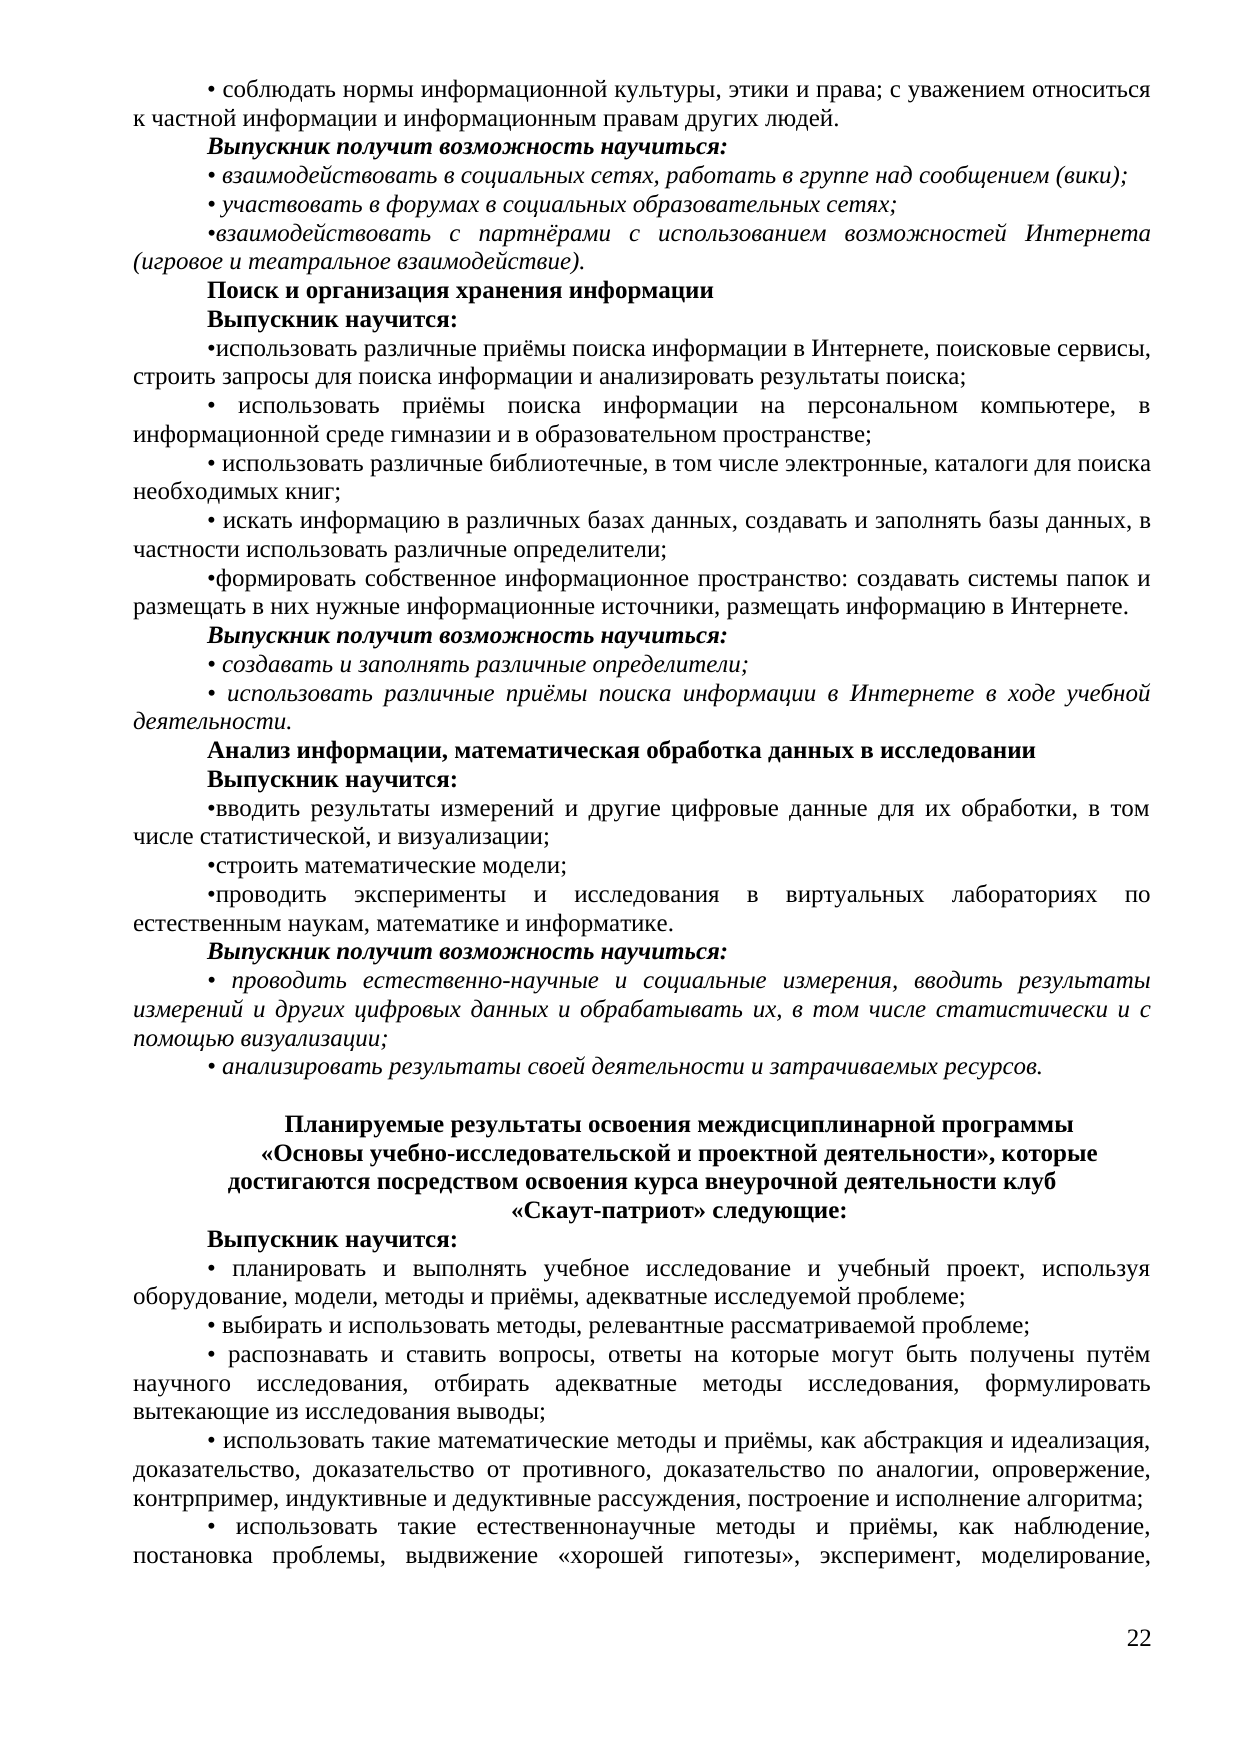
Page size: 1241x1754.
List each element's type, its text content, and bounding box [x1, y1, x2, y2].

text Анализ информации, математическая обработка данных в исследовании [133, 735, 1152, 764]
text • планировать и выполнять учебное исследование и учебный проект, используя оборудование, модели, методы и приёмы, адекватные исследуемой проблеме; [133, 1253, 1152, 1310]
text • выбирать и использовать методы, релевантные рассматриваемой проблеме; [133, 1310, 1152, 1339]
text Выпускник научится: [133, 304, 1152, 333]
text • участвовать в форумах в социальных образовательных сетях; [133, 189, 1152, 218]
text •строить математические модели; [133, 850, 1152, 879]
text Планируемые результаты освоения междисциплинарной программы [133, 1109, 1152, 1138]
text • соблюдать нормы информационной культуры, этики и права; с уважением относиться к частной информации и информационным правам других людей. [133, 74, 1152, 131]
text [133, 1511, 1152, 1569]
text • анализировать результаты своей деятельности и затрачиваемых ресурсов. [133, 1051, 1152, 1080]
text Выпускник получит возможность научиться: [133, 936, 1152, 965]
text •использовать различные приёмы поиска информации в Интернете, поисковые сервисы, строить запросы для поиска информации и анализировать результаты поиска; [133, 333, 1152, 390]
text •взаимодействовать с партнёрами с использованием возможностей Интернета (игровое и театральное взаимодействие). [133, 218, 1152, 275]
text •формировать собственное информационное пространство: создавать системы папок и размещать в них нужные информационные источники, размещать информацию в Интернете. [133, 563, 1152, 620]
text • использовать такие математические методы и приёмы, как абстракция и идеализация, доказательство, доказательство от противного, доказательство по аналогии, опровержение, контрпример, индуктивные и дедуктивные рассуждения, построение и исполнение алгоритма; [133, 1425, 1152, 1511]
text • проводить естественно-научные и социальные измерения, вводить результаты измерений и других цифровых данных и обрабатывать их, в том числе статистически и с помощью визуализации; [133, 965, 1152, 1051]
text • использовать различные библиотечные, в том числе электронные, каталоги для поиска необходимых книг; [133, 448, 1152, 505]
text «Основы учебно-исследовательской и проектной деятельности», которые достигаются посредством освоения курса внеурочной деятельности клуб [133, 1138, 1152, 1195]
text • использовать различные приёмы поиска информации в Интернете в ходе учебной деятельности. [133, 678, 1152, 735]
text Выпускник получит возможность научиться: [133, 131, 1152, 160]
text Выпускник научится: [133, 764, 1152, 793]
text • использовать приёмы поиска информации на персональном компьютере, в информационной среде гимназии и в образовательном пространстве; [133, 390, 1152, 448]
text Выпускник научится: [133, 1224, 1152, 1253]
text • взаимодействовать в социальных сетях, работать в группе над сообщением (вики); [133, 160, 1152, 189]
text Поиск и организация хранения информации [133, 275, 1152, 304]
text Выпускник получит возможность научиться: [133, 620, 1152, 649]
text «Скаут-патриот» следующие: [133, 1195, 1152, 1224]
text •вводить результаты измерений и другие цифровые данные для их обработки, в том числе статистической, и визуализации; [133, 793, 1152, 850]
text • искать информацию в различных базах данных, создавать и заполнять базы данных, в частности использовать различные определители; [133, 505, 1152, 563]
text • создавать и заполнять различные определители; [133, 649, 1152, 678]
text • распознавать и ставить вопросы, ответы на которые могут быть получены путём научного исследования, отбирать адекватные методы исследования, формулировать вытекающие из исследования выводы; [133, 1339, 1152, 1425]
text •проводить эксперименты и исследования в виртуальных лабораториях по естественным наукам, математике и информатике. [133, 879, 1152, 936]
